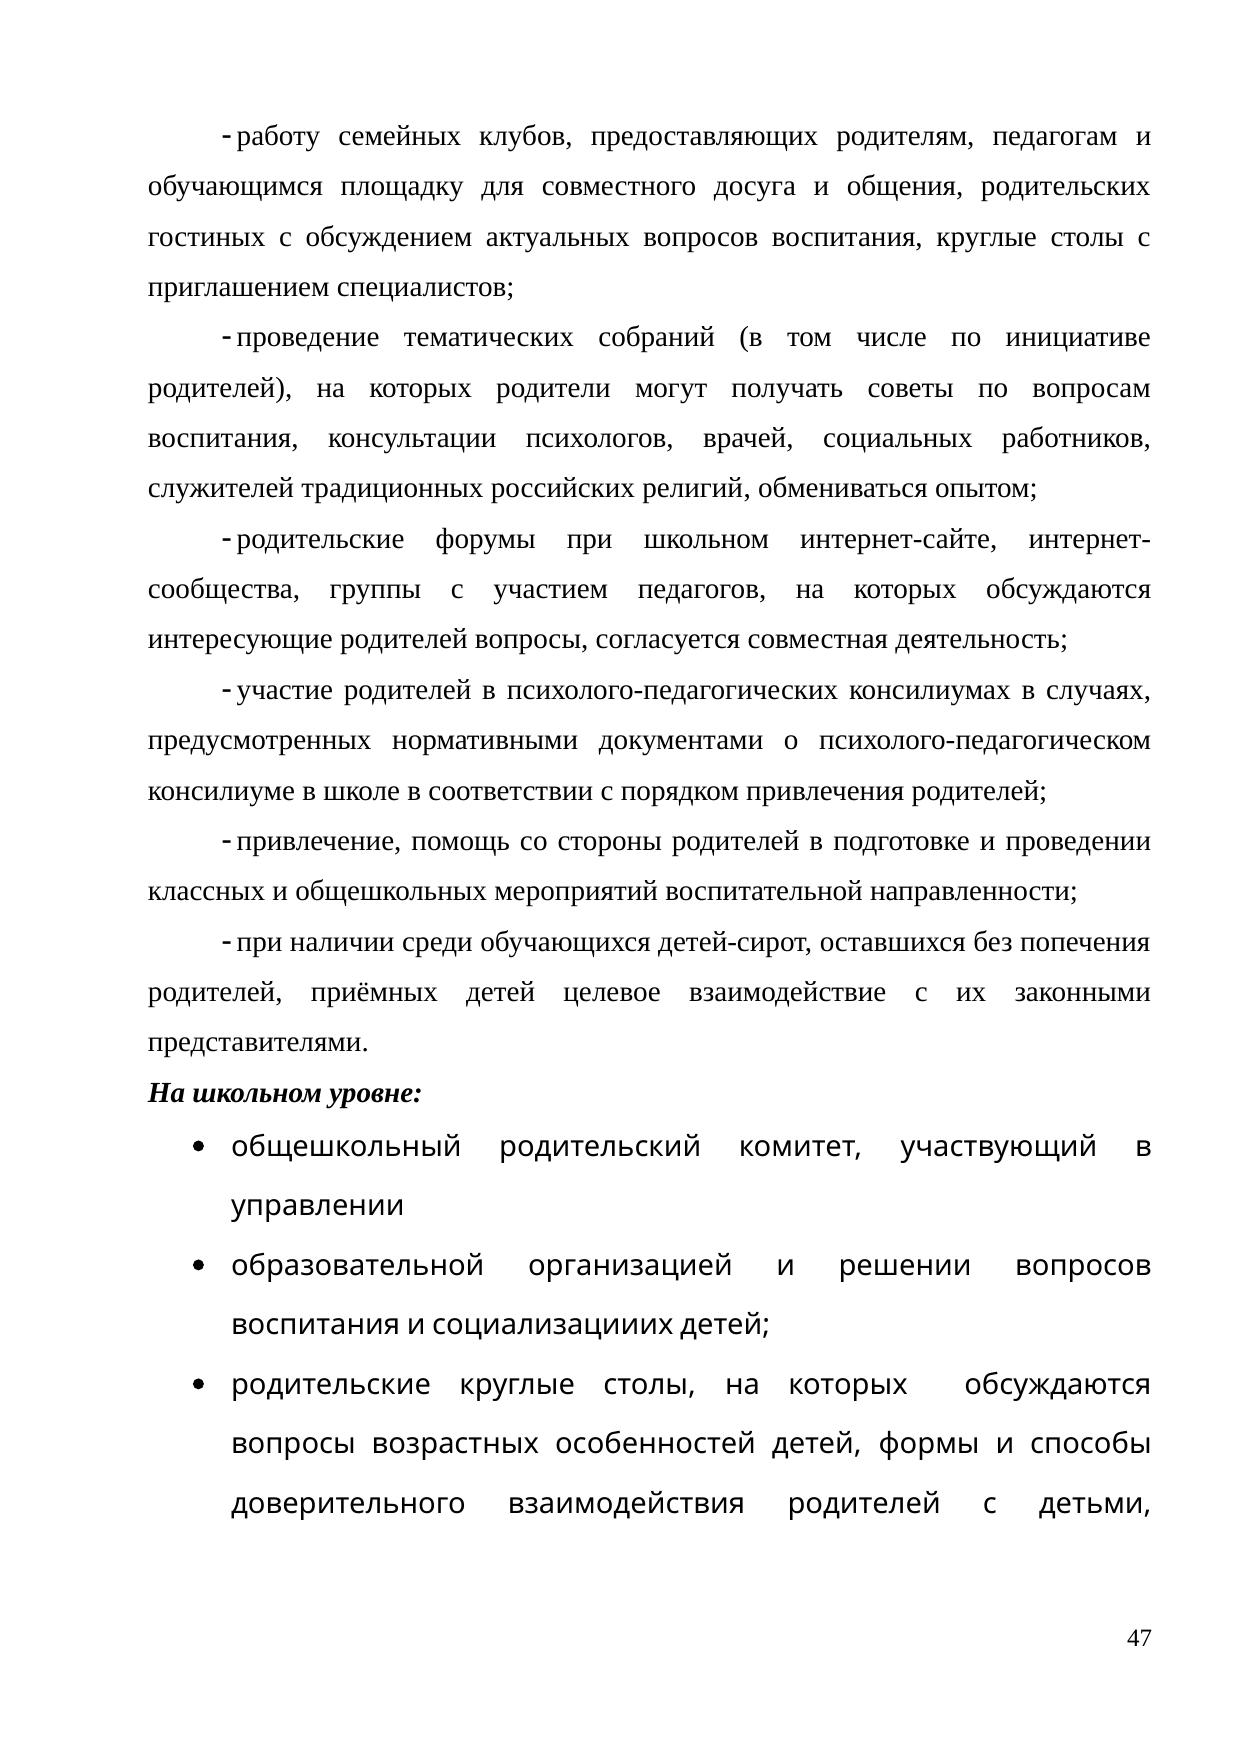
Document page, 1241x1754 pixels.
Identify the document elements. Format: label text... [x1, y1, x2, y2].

list общешкольный родительский комитет, участвующий в управлении [193, 1125, 1152, 1224]
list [193, 1363, 1152, 1522]
text На школьном уровне: [148, 1075, 1152, 1108]
list при наличии среди обучающихся детей-сирот, оставшихся без попечения родителей, приёмных детей целевое взаимодействие с их законными представителями. [148, 924, 1152, 1058]
list привлечение, помощь со стороны родителей в подготовке и проведении классных и общешкольных мероприятий воспитательной направленности; [148, 823, 1152, 907]
list проведение тематических собраний (в том числе по инициативе родителей), на которых родители могут получать советы по вопросам воспитания, консультации психологов, врачей, социальных работников, служителей традиционных российских религий, обмениваться опытом; [148, 319, 1152, 504]
list работу семейных клубов, предоставляющих родителям, педагогам и обучающимся площадку для совместного досуга и общения, родительских гостиных с обсуждением актуальных вопросов воспитания, круглые столы с приглашением специалистов; [148, 118, 1152, 303]
list родительские форумы при школьном интернет-сайте, интернет-сообщества, группы с участием педагогов, на которых обсуждаются интересующие родителей вопросы, согласуется совместная деятельность; [148, 521, 1152, 655]
list образовательной организацией и решении вопросов воспитания и социализацииих детей; [193, 1244, 1152, 1343]
list участие родителей в психолого-педагогических консилиумах в случаях, предусмотренных нормативными документами о психолого-педагогическом консилиуме в школе в соответствии с порядком привлечения родителей; [148, 672, 1152, 806]
